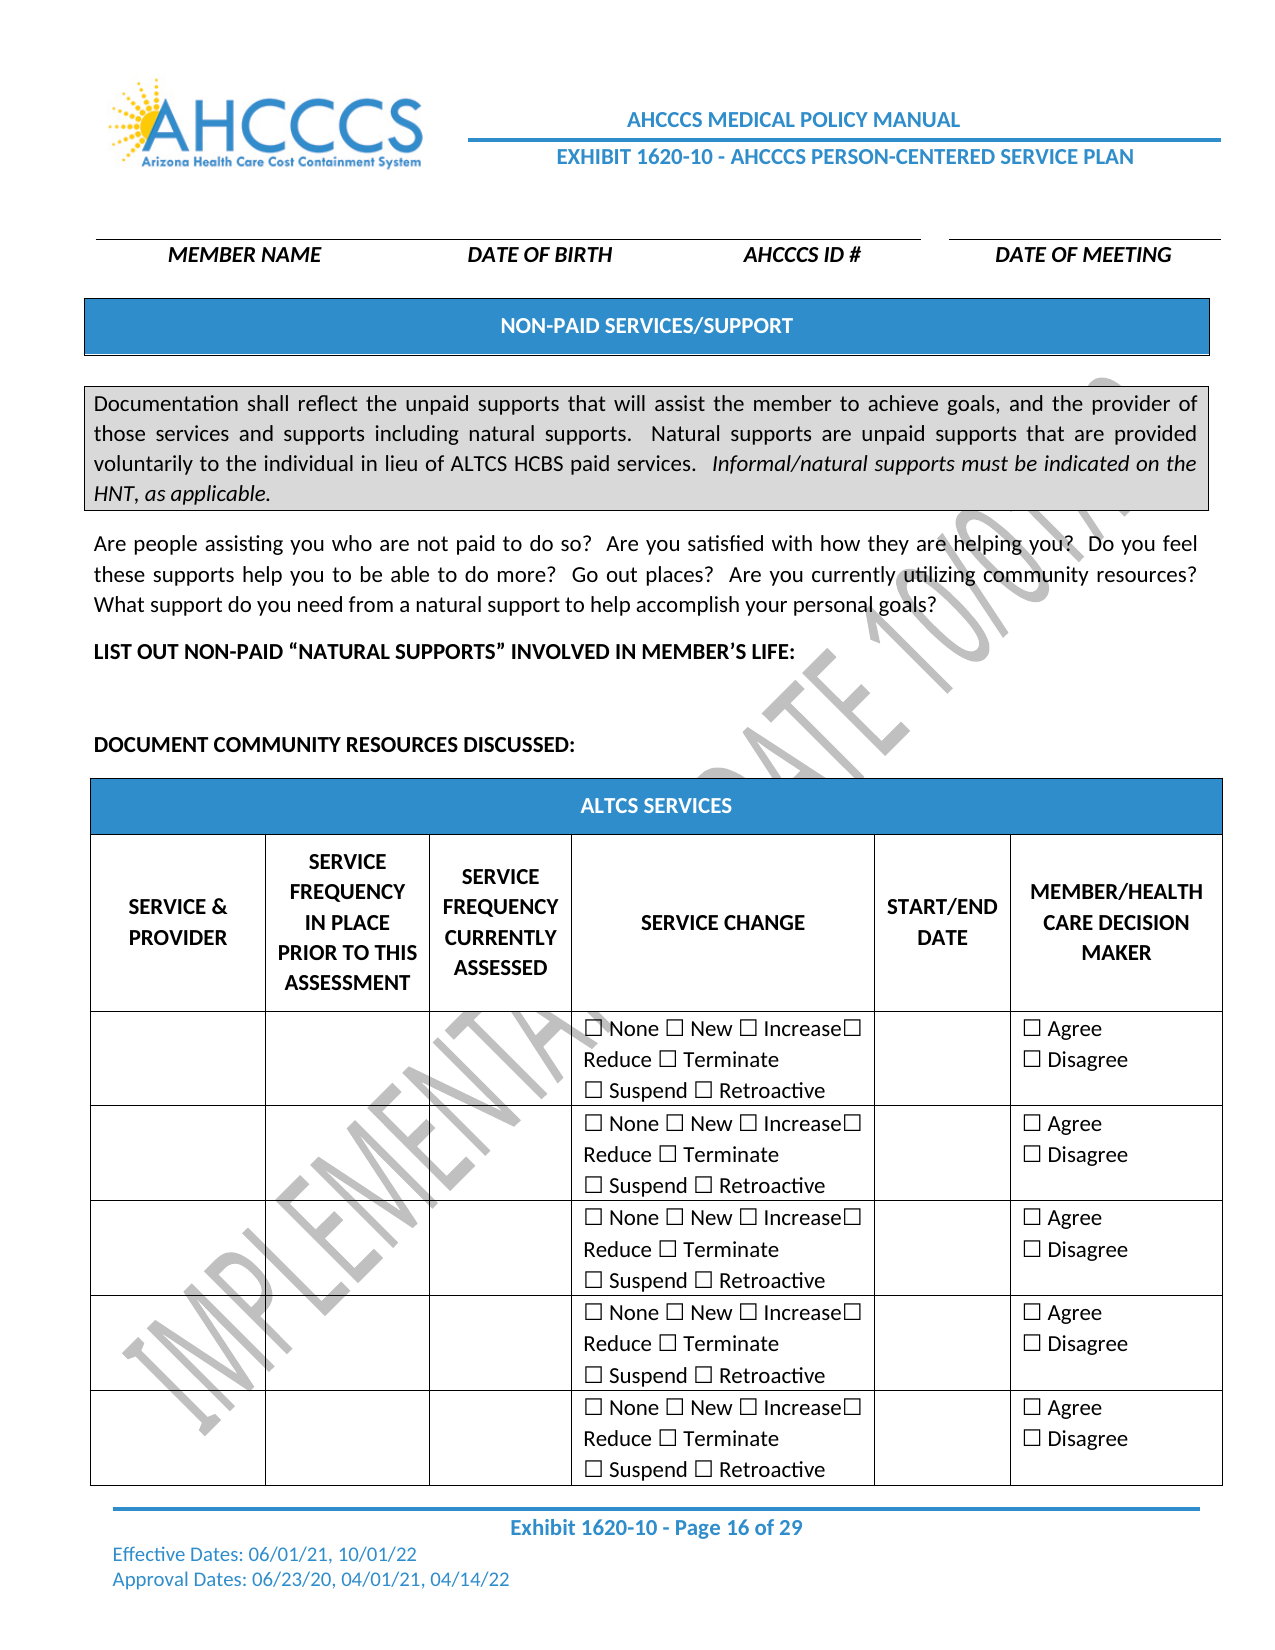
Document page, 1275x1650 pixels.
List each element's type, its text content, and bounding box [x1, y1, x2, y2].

table_cell [875, 1391, 1010, 1484]
table_cell [430, 1296, 571, 1390]
table_cell Service & Provider [91, 835, 265, 1011]
text Document community resources discussed: [94, 731, 1200, 759]
table_cell [266, 1391, 429, 1484]
table_cell Member/Health Care Decision Maker [1011, 835, 1222, 1011]
table_cell [875, 1012, 1010, 1105]
table_cell Service Frequency currently assessed [430, 835, 571, 1011]
table_header ALTCS Services [91, 779, 1222, 834]
table_cell [430, 1201, 571, 1295]
table_cell [266, 1012, 429, 1105]
table_cell [430, 1012, 571, 1105]
text Documentation shall reflect the unpaid supports that will assist the member to achieve goals, and the provider of those services and supports including natural supports. Natural supports are unpaid supports that are provided voluntarily to the individual in lieu of ALTCS HCBS paid services. Informal/natural supports must be indicated on the HNT, as applicable. [85, 387, 1208, 510]
table_cell [430, 1391, 571, 1484]
table_cell [91, 1106, 265, 1200]
table_cell [875, 1106, 1010, 1200]
text Are people assisting you who are not paid to do so? Are you satisfied with how they are helping you? Do you feel these supports help you to be able to do more? Go out places? Are you currently utilizing community resources? What support do you need from a natural support to help accomplish your personal goals? [94, 529, 1200, 618]
table_cell [266, 1106, 429, 1200]
table_cell ☐ None ☐ New ☐ Increase☐ Reduce ☐ Terminate ☐ Suspend ☐ Retroactive [572, 1106, 874, 1200]
table_cell Agree Disagree [1011, 1201, 1222, 1295]
table_cell [91, 1201, 265, 1295]
table_cell [430, 1106, 571, 1200]
table_cell Agree Disagree [1011, 1296, 1222, 1390]
table_cell Agree Disagree [1011, 1106, 1222, 1200]
text List out non-paid “natural supports” involved in member’s life: [94, 637, 1200, 665]
table_cell ☐ None ☐ New ☐ Increase☐ Reduce ☐ Terminate ☐ Suspend ☐ Retroactive [572, 1391, 874, 1484]
table_header Non-Paid Services/Support [85, 299, 1209, 354]
table_cell [875, 1201, 1010, 1295]
table_cell [91, 1296, 265, 1390]
table_cell [91, 1391, 265, 1484]
table_cell [875, 1296, 1010, 1390]
table_cell ☐ None ☐ New ☐ Increase☐ Reduce ☐ Terminate ☐ Suspend ☐ Retroactive [572, 1201, 874, 1295]
table_cell Service Change [572, 835, 874, 1011]
table_cell Agree Disagree [1011, 1391, 1222, 1484]
table_cell Service Frequency in place prior to this assessment [266, 835, 429, 1011]
table_cell [266, 1296, 429, 1390]
table_cell Start/End Date [875, 835, 1010, 1011]
table_cell ☐ None ☐ New ☐ Increase☐ Reduce ☐ Terminate ☐ Suspend ☐ Retroactive [572, 1296, 874, 1390]
table_cell Agree Disagree [1011, 1012, 1222, 1105]
picture [106, 75, 425, 174]
table_cell [91, 1012, 265, 1105]
table_cell ☐ None ☐ New ☐ Increase☐ Reduce ☐ Terminate ☐ Suspend ☐ Retroactive [572, 1012, 874, 1105]
table_cell [266, 1201, 429, 1295]
